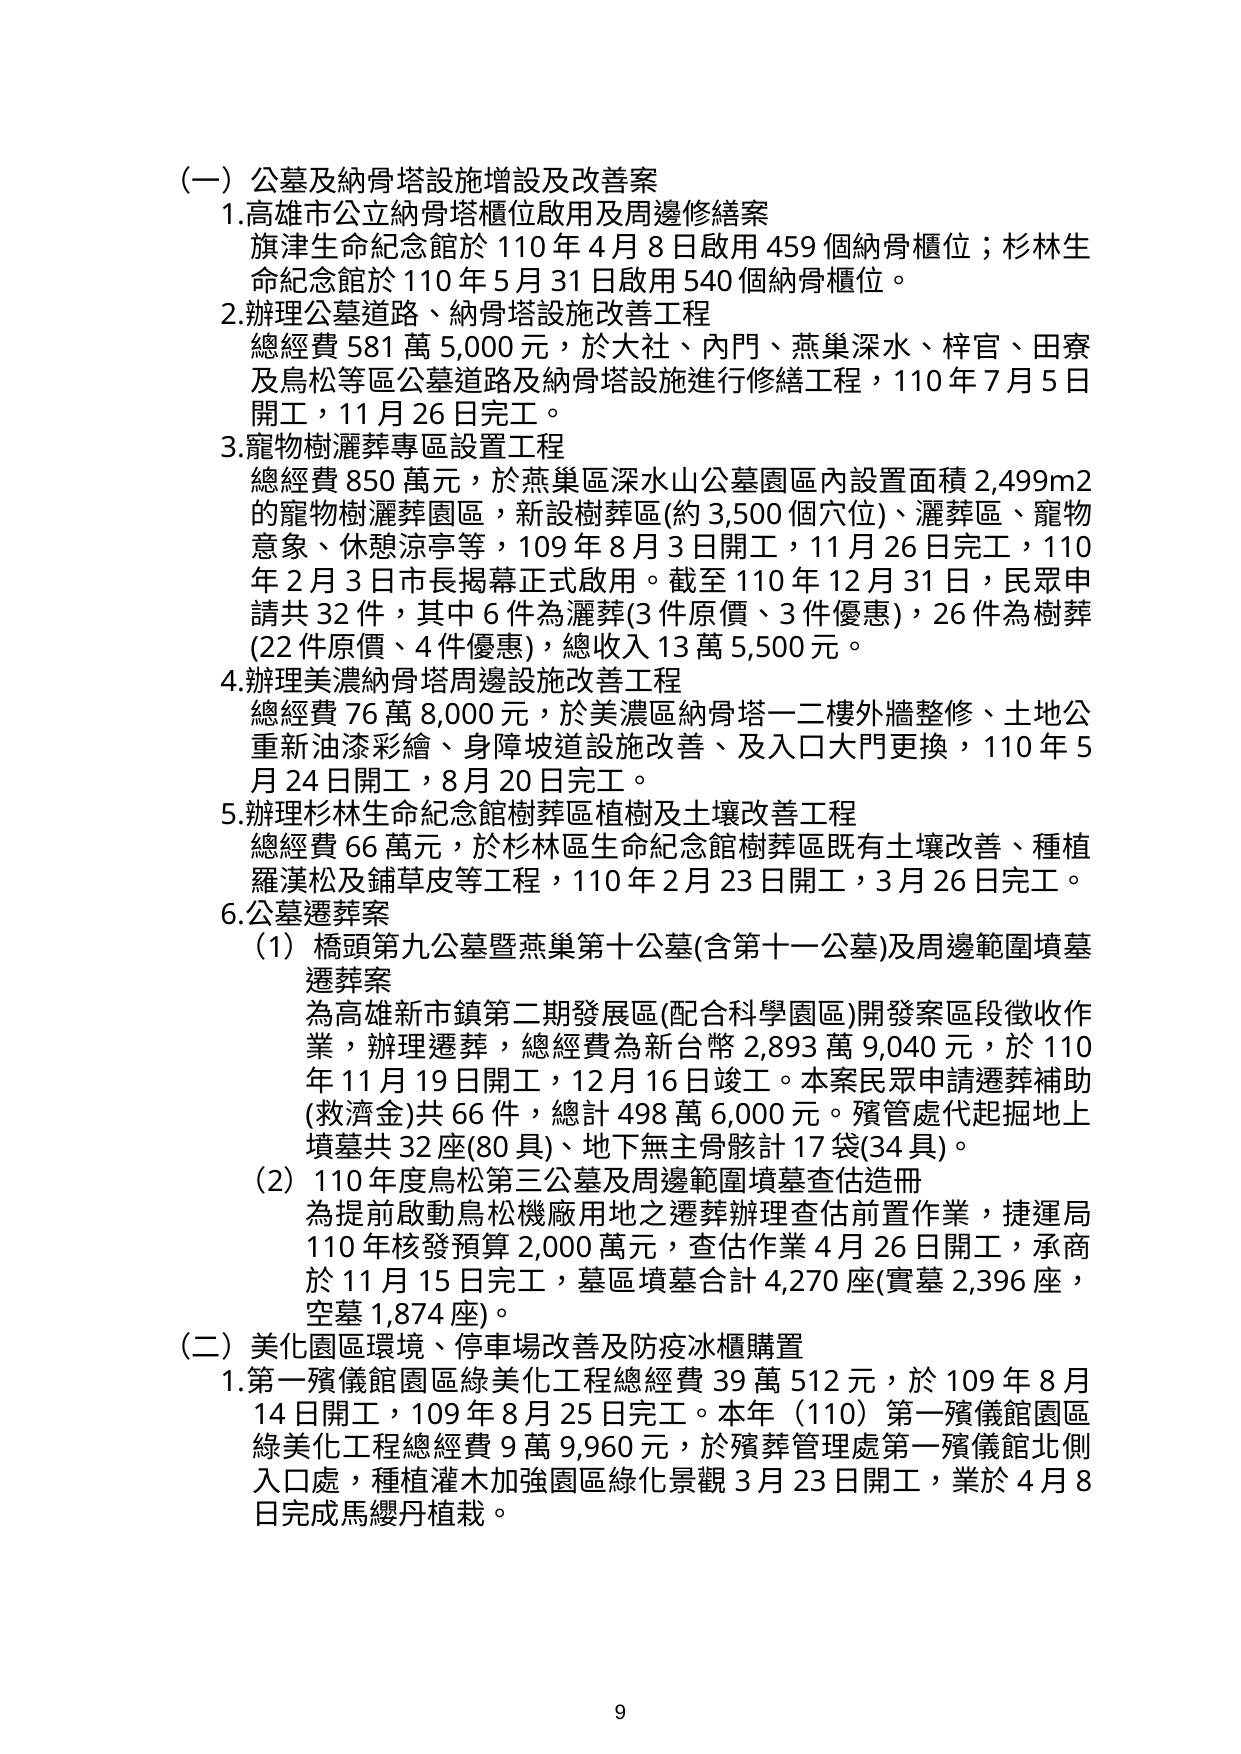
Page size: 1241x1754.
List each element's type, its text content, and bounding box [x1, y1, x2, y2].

text 旗津生命紀念館於110年4月8日啟用459個納骨櫃位；杉林生命紀念館於110年5月31日啟用540個納骨櫃位。 [250, 231, 1092, 298]
text 總經費76萬8,000元，於美濃區納骨塔一二樓外牆整修、土地公重新油漆彩繪、身障坡道設施改善、及入口大門更換，110年5月24日開工，8月20日完工。 [250, 698, 1092, 798]
text 4.辦理美濃納骨塔周邊設施改善工程 [220, 664, 1092, 698]
text （2）110年度鳥松第三公墓及周邊範圍墳墓查估造冊 [238, 1164, 1092, 1198]
text 5.辦理杉林生命紀念館樹葬區植樹及土壤改善工程 [220, 798, 1092, 831]
text 6.公墓遷葬案 [220, 898, 1092, 931]
text 1.第一殯儀館園區綠美化工程總經費39萬512元，於109年8月14日開工，109年8月25日完工。本年（110）第一殯儀館園區綠美化工程總經費9萬9,960元，於殯葬管理處第一殯儀館北側入口處，種植灌木加強園區綠化景觀3月23日開工，業於4月8日完成馬纓丹植栽。 [220, 1364, 1092, 1531]
text 總經費581萬5,000元，於大社、內門、燕巢深水、梓官、田寮及鳥松等區公墓道路及納骨塔設施進行修繕工程，110年7月5日開工，11月26日完工。 [250, 331, 1092, 431]
text （一）公墓及納骨塔設施增設及改善案 [162, 164, 1092, 198]
text 為提前啟動鳥松機廠用地之遷葬辦理查估前置作業，捷運局110年核發預算2,000萬元，查估作業4月26日開工，承商於11月15日完工，墓區墳墓合計4,270座(實墓2,396座，空墓1,874座)。 [305, 1198, 1092, 1331]
text 2.辦理公墓道路、納骨塔設施改善工程 [220, 298, 1092, 331]
text 總經費66萬元，於杉林區生命紀念館樹葬區既有土壤改善、種植羅漢松及鋪草皮等工程，110年2月23日開工，3月26日完工。 [250, 831, 1092, 898]
text 3.寵物樹灑葬專區設置工程 [220, 431, 1092, 464]
text 總經費850萬元，於燕巢區深水山公墓園區內設置面積2,499m2的寵物樹灑葬園區，新設樹葬區(約3,500個穴位)、灑葬區、寵物意象、休憩涼亭等，109年8月3日開工，11月26日完工，110年2月3日市長揭幕正式啟用。截至110年12月31日，民眾申請共32件，其中6件為灑葬(3件原價、3件優惠)，26件為樹葬(22件原價、4件優惠)，總收入13萬5,500元。 [250, 464, 1092, 664]
text （1）橋頭第九公墓暨燕巢第十公墓(含第十一公墓)及周邊範圍墳墓遷葬案 [238, 931, 1092, 998]
text （二）美化園區環境、停車場改善及防疫冰櫃購置 [162, 1331, 1092, 1364]
text 1.高雄市公立納骨塔櫃位啟用及周邊修繕案 [220, 198, 1092, 231]
text 為高雄新市鎮第二期發展區(配合科學園區)開發案區段徵收作業，辦理遷葬，總經費為新台幣2,893萬9,040元，於110年11月19日開工，12月16日竣工。本案民眾申請遷葬補助(救濟金)共66件，總計498萬6,000元。殯管處代起掘地上墳墓共32座(80具)、地下無主骨骸計17袋(34具)。 [305, 998, 1092, 1164]
